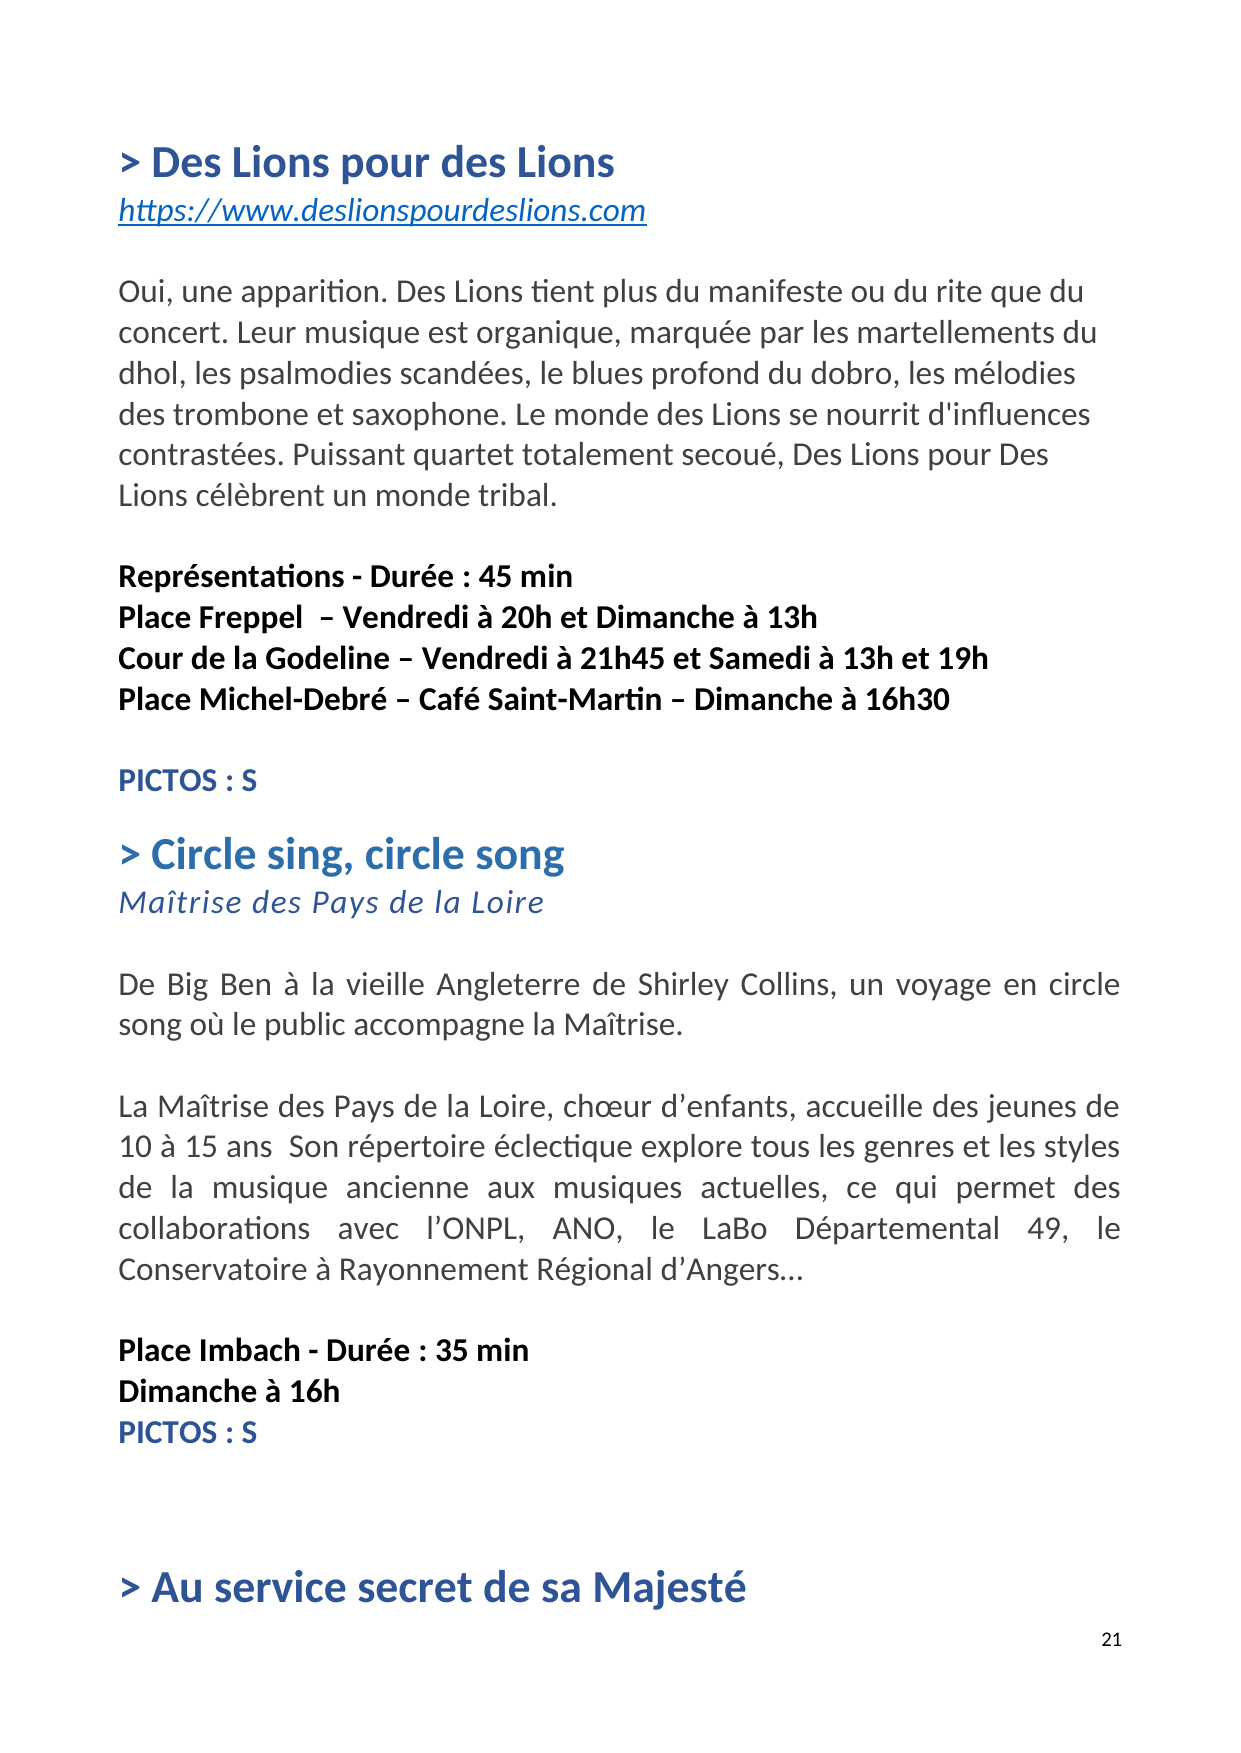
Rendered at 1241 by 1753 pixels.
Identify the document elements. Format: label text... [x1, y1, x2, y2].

text Cour de la Godeline – Vendredi à 21h45 et Samedi à 13h et 19h Place Michel-Debré – Café Saint-Martin – Dimanche à 16h30 [118, 637, 1122, 718]
text Représentations - Durée : 45 min Place Freppel – Vendredi à 20h et Dimanche à 13h [118, 555, 1122, 637]
text > Des Lions pour des Lions https://www.deslionspourdeslions.com [118, 133, 1122, 229]
text Dimanche à 16h PICTOS : S [118, 1370, 1122, 1477]
text De Big Ben à la vieille Angleterre de Shirley Collins, un voyage en circle song où le public accompagne la Maîtrise. [118, 963, 1122, 1044]
text PICTOS : S [118, 759, 1122, 825]
text > Au service secret de sa Majesté [118, 1558, 1122, 1614]
text Place Imbach - Durée : 35 min [118, 1288, 1122, 1370]
text > Circle sing, circle song Maîtrise des Pays de la Loire [118, 825, 1122, 922]
text La Maîtrise des Pays de la Loire, chœur d’enfants, accueille des jeunes de 10 à 15 ans Son répertoire éclectique explore tous les genres et les styles de la musique ancienne aux musiques actuelles, ce qui permet des collaborations avec l’ONPL, ANO, le LaBo Départemental 49, le Conservatoire à Rayonnement Régional d’Angers… [118, 1085, 1122, 1288]
text Oui, une apparition. Des Lions tient plus du manifeste ou du rite que du concert. Leur musique est organique, marquée par les martellements du dhol, les psalmodies scandées, le blues profond du dobro, les mélodies des trombone et saxophone. Le monde des Lions se nourrit d'influences contrastées. Puissant quartet totalement secoué, Des Lions pour Des Lions célèbrent un monde tribal. [118, 270, 1122, 515]
